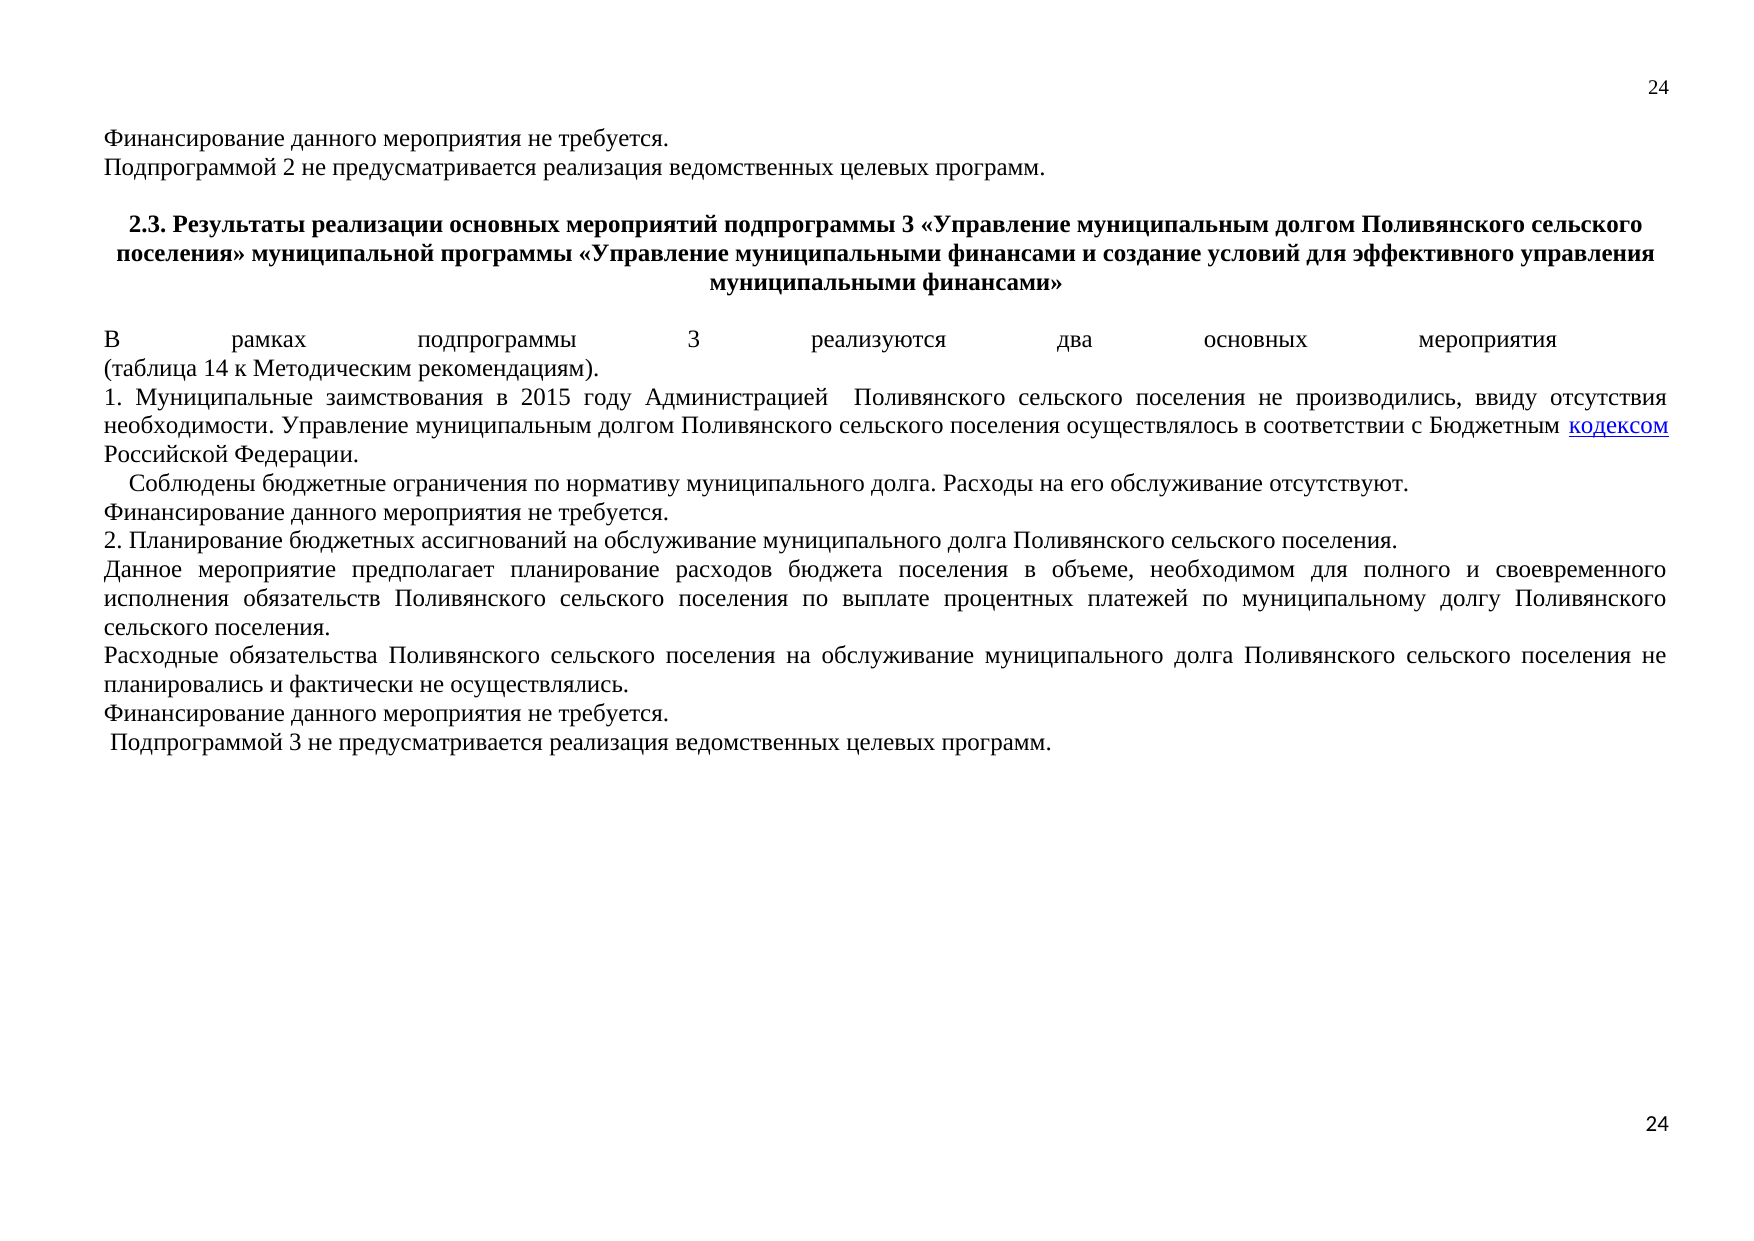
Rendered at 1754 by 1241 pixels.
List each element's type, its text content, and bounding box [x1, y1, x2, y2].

text Финансирование данного мероприятия не требуется. [103, 497, 1668, 526]
text 2.3. Результаты реализации основных мероприятий подпрограммы 3 «Управление муниципальным долгом Поливянского сельского поселения» муниципальной программы «Управление муниципальными финансами и создание условий для эффективного управления муниципальными финансами» [103, 209, 1668, 296]
text Соблюдены бюджетные ограничения по нормативу муниципального долга. Расходы на его обслуживание отсутствуют. [103, 468, 1668, 497]
text Финансирование данного мероприятия не требуется. [103, 698, 1668, 727]
text Подпрограммой 2 не предусматривается реализация ведомственных целевых программ. [103, 152, 1668, 181]
text 2. Планирование бюджетных ассигнований на обслуживание муниципального долга Поливянского сельского поселения. [103, 526, 1668, 554]
text Подпрограммой 3 не предусматривается реализация ведомственных целевых программ. [103, 727, 1668, 756]
text Расходные обязательства Поливянского сельского поселения на обслуживание муниципального долга Поливянского сельского поселения не планировались и фактически не осуществлялись. [103, 641, 1668, 698]
text 1. Муниципальные заимствования в 2015 году Администрацией Поливянского сельского поселения не производились, ввиду отсутствия необходимости. Управление муниципальным долгом Поливянского сельского поселения осуществлялось в соответствии с Бюджетным кодексом Российской Федерации. [103, 382, 1668, 468]
text В рамках подпрограммы 3 реализуются два основных мероприятия (таблица 14 к Методическим рекомендациям). [103, 324, 1668, 382]
text Данное мероприятие предполагает планирование расходов бюджета поселения в объеме, необходимом для полного и своевременного исполнения обязательств Поливянского сельского поселения по выплате процентных платежей по муниципальному долгу Поливянского сельского поселения. [103, 554, 1668, 641]
text Финансирование данного мероприятия не требуется. [103, 123, 1668, 152]
